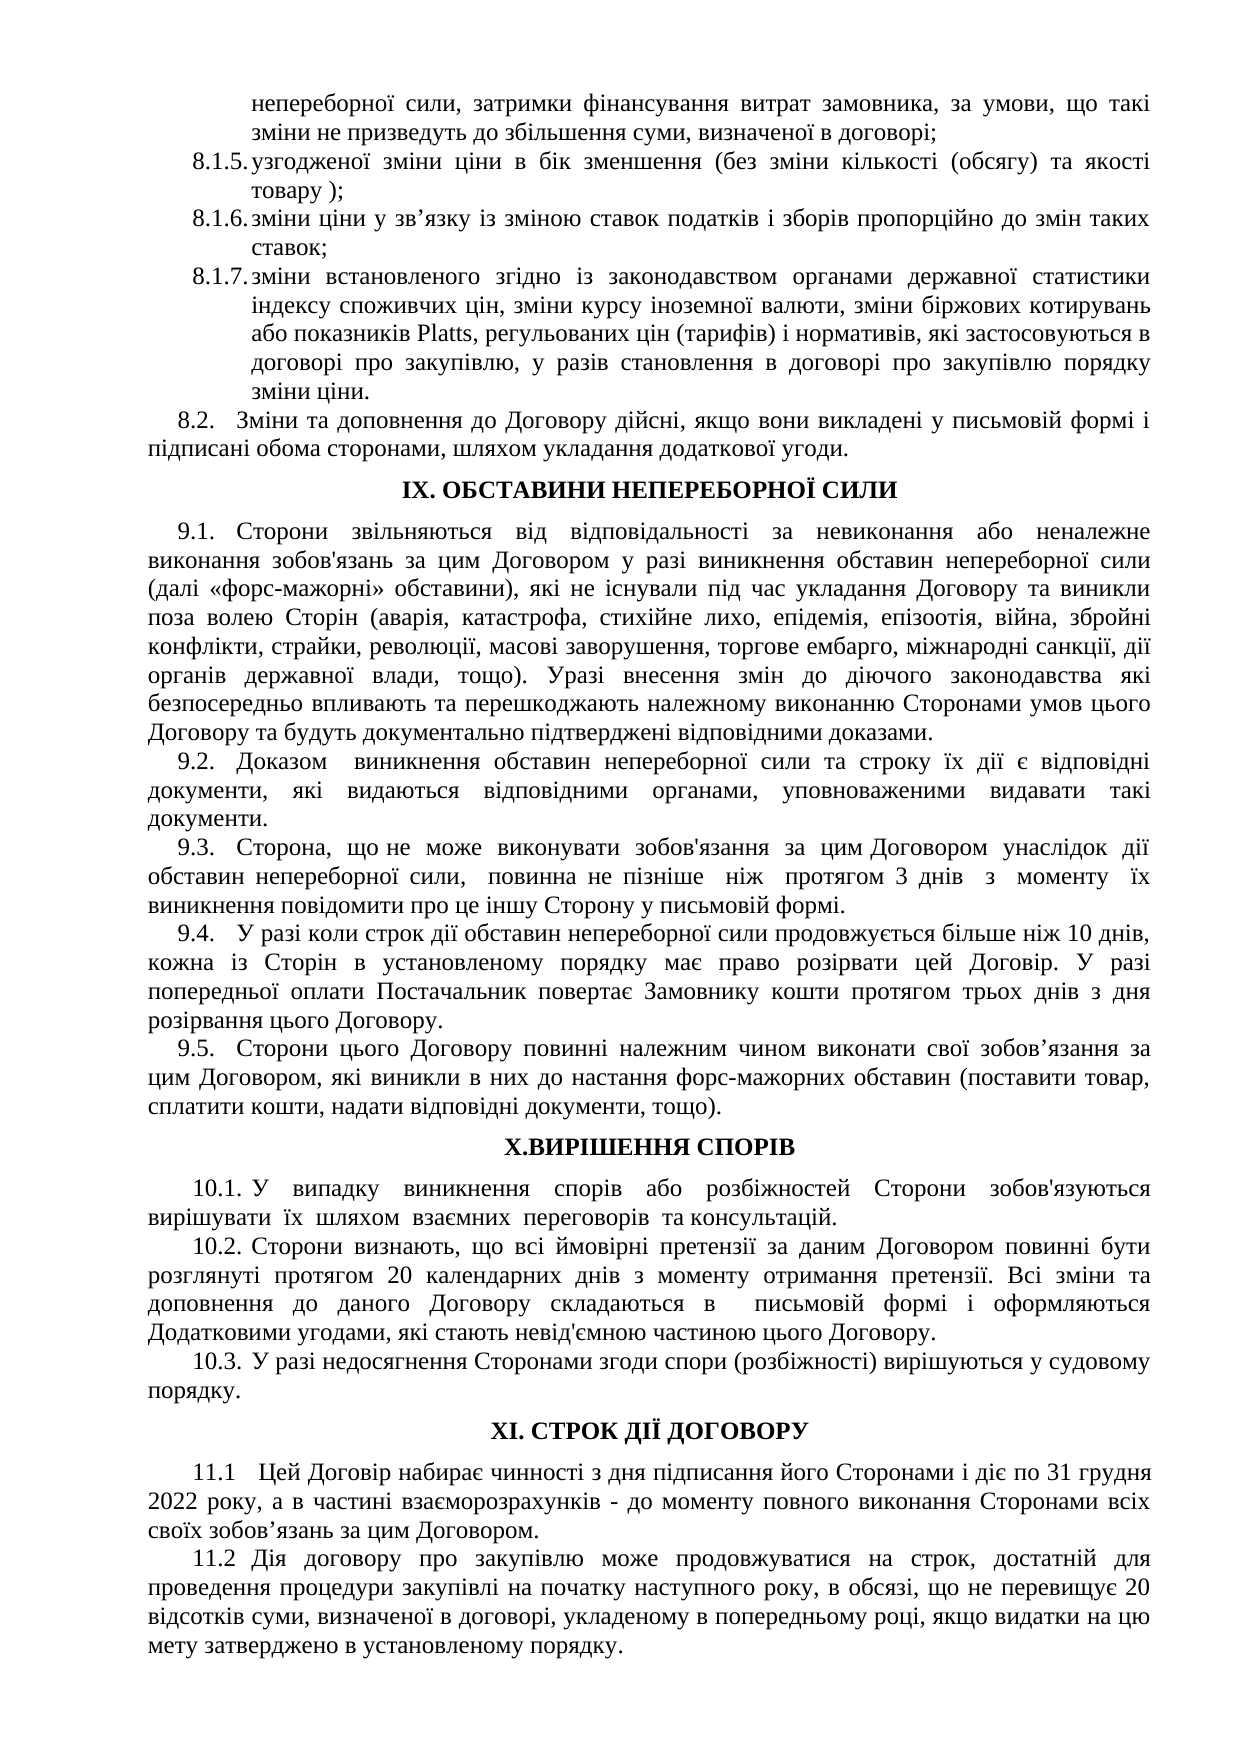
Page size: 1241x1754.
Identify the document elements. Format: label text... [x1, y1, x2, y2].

list У разі недосягнення Сторонами згоди спори (розбіжності) вирішуються у судовому порядку. [148, 1346, 1152, 1403]
list зміни встановленого згідно із законодавством органами державної статистики індексу споживчих цін, зміни курсу іноземної валюти, зміни біржових котирувань або показників Platts, регульованих цін (тарифів) і нормативів, які застосовуються в договорі про закупівлю, у разів становлення в договорі про закупівлю порядку зміни ціни. [192, 261, 1152, 405]
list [192, 88, 1152, 146]
list Доказом виникнення обставин непереборної сили та строку їх дії є відповідні документи, які видаються відповідними органами, уповноваженими видавати такі документи. [148, 746, 1152, 832]
list зміни ціни у зв’язку із зміною ставок податків і зборів пропорційно до змін таких ставок; [192, 203, 1152, 261]
text IX. ОБСТАВИНИ НЕПЕРЕБОРНОЇ СИЛИ [148, 475, 1152, 503]
list Сторона, що не може виконувати зобов'язання за цим Договором унаслідок дії обставин непереборної сили, повинна не пізніше ніж протягом 3 днів з моменту їх виникнення повідомити про це іншу Сторону у письмовій формі. [148, 832, 1152, 918]
list Дія договору про закупівлю може продовжуватися на строк, достатній для проведення процедури закупівлі на початку наступного року, в обсязі, що не перевищує 20 відсотків суми, визначеної в договорі, укладеному в попередньому році, якщо видатки на цю мету затверджено в установленому порядку. [148, 1543, 1152, 1658]
text XІ. СТРОК ДІЇ ДОГОВОРУ [148, 1416, 1152, 1445]
text X.ВИРІШЕННЯ СПОРІВ [148, 1132, 1152, 1161]
list Сторони звільняються від відповідальності за невиконання або неналежне виконання зобов'язань за цим Договором у разі виникнення обставин непереборної сили (далі «форс-мажорні» обставини), які не існували під час укладання Договору та виникли поза волею Сторін (аварія, катастрофа, стихійне лихо, епідемія, епізоотія, війна, збройні конфлікти, страйки, революції, масові заворушення, торгове ембарго, міжнародні санкції, дії органів державної влади, тощо). Уразі внесення змін до діючого законодавства які безпосередньо впливають та перешкоджають належному виконанню Сторонами умов цього Договору та будуть документально підтверджені відповідними доказами. [148, 516, 1152, 746]
list У разі коли строк дії обставин непереборної сили продовжується більше ніж 10 днів, кожна із Сторін в установленому порядку має право розірвати цей Договір. У разі попередньої оплати Постачальник повертає Замовнику кошти протягом трьох днів з дня розірвання цього Договору. [148, 918, 1152, 1033]
list узгодженої зміни ціни в бік зменшення (без зміни кількості (обсягу) та якості товару ); [192, 146, 1152, 203]
list Сторони визнають, що всі ймовірні претензії за даним Договором повинні бути розглянуті протягом 20 календарних днів з моменту отримання претензії. Всі зміни та доповнення до даного Договору складаються в письмовій формі і оформляються Додатковими угодами, які стають невід'ємною частиною цього Договору. [148, 1231, 1152, 1346]
list Цей Договір набирає чинності з дня підписання його Сторонами і діє по 31 грудня 2022 року, а в частині взаєморозрахунків - до моменту повного виконання Сторонами всіх своїх зобов’язань за цим Договором. [148, 1457, 1152, 1543]
list Сторони цього Договору повинні належним чином виконати свої зобов’язання за цим Договором, які виникли в них до настання форс-мажорних обставин (поставити товар, сплатити кошти, надати відповідні документи, тощо). [148, 1033, 1152, 1120]
list Зміни та доповнення до Договору дійсні, якщо вони викладені у письмовій формі і підписані обома сторонами, шляхом укладання додаткової угоди. [148, 405, 1152, 462]
list У випадку виникнення спорів або розбіжностей Сторони зобов'язуються вирішувати їх шляхом взаємних переговорів та консультацій. [148, 1173, 1152, 1231]
